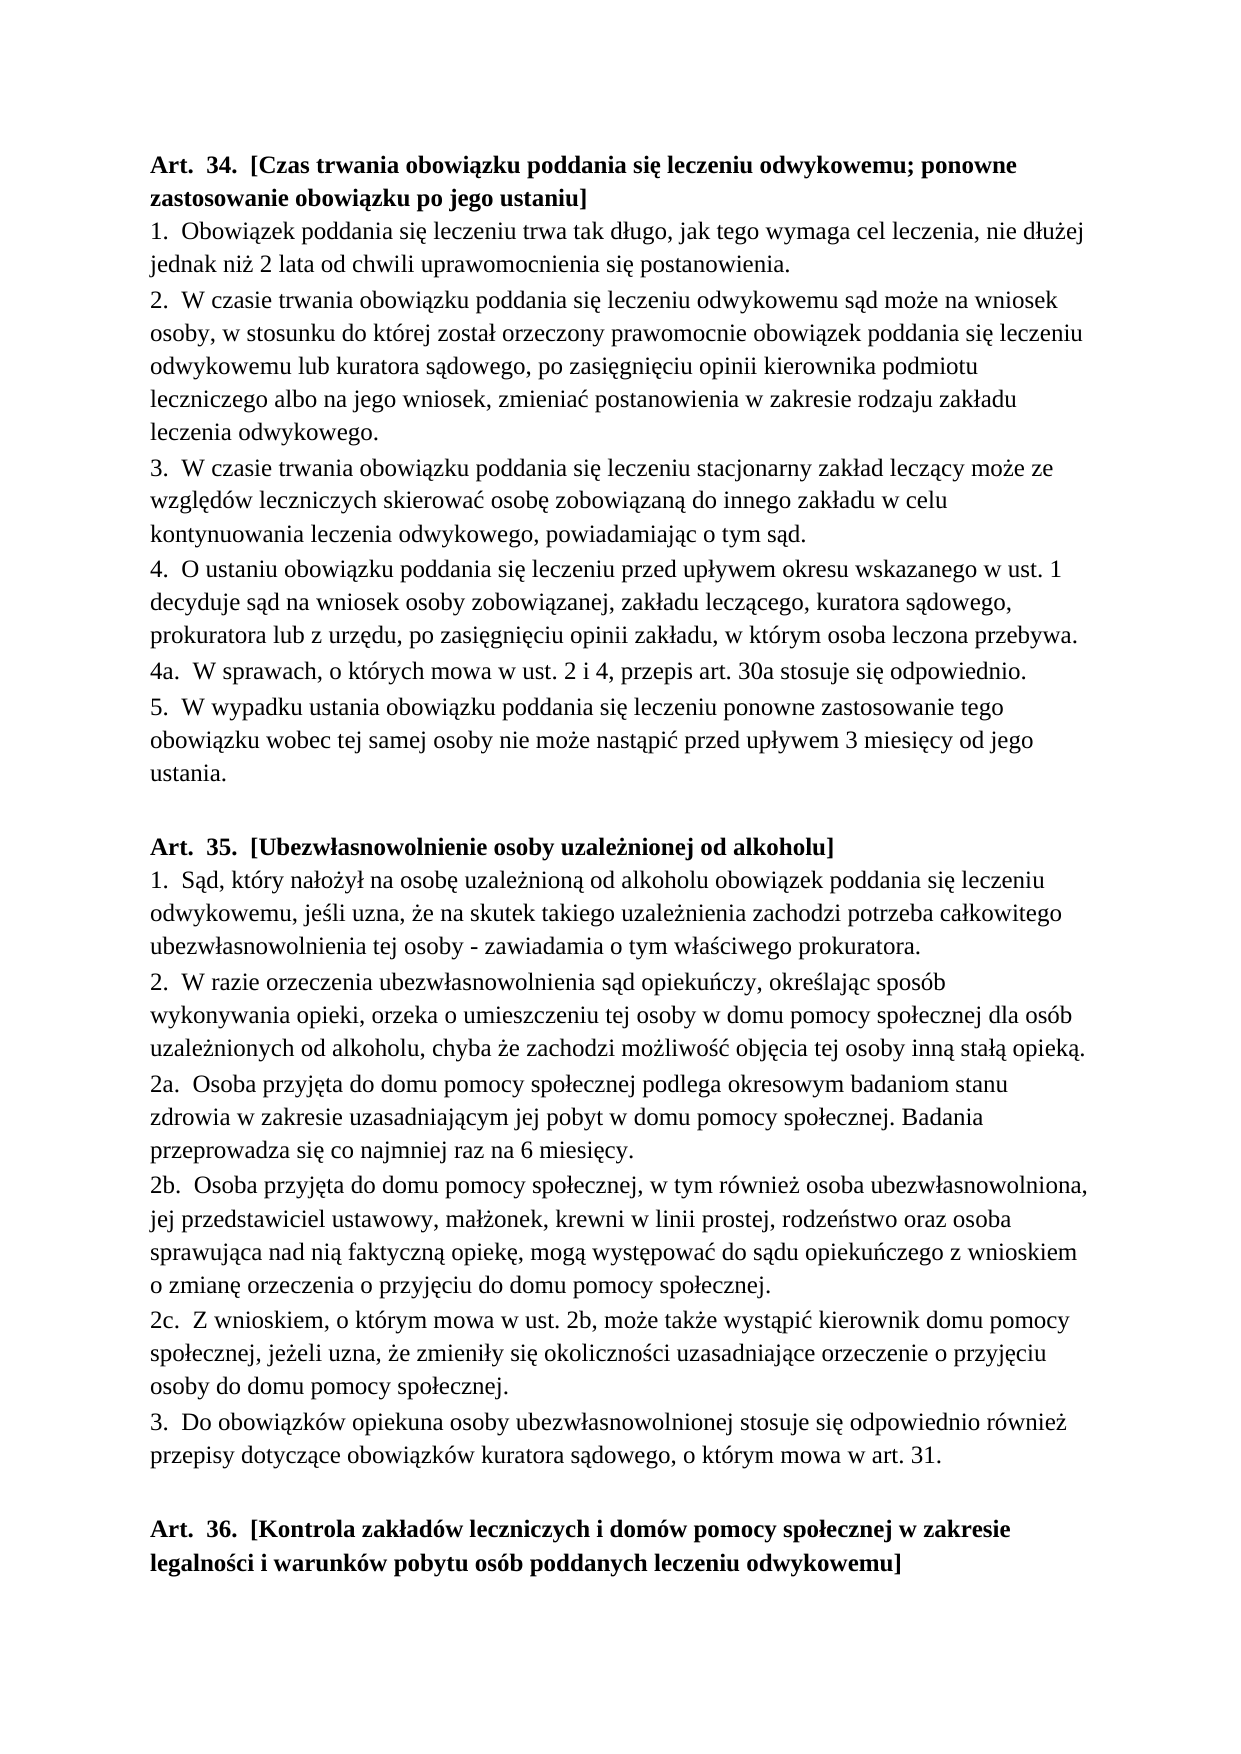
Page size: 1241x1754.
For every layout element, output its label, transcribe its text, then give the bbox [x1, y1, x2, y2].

text 2a. Osoba przyjęta do domu pomocy społecznej podlega okresowym badaniom stanu zdrowia w zakresie uzasadniającym jej pobyt w domu pomocy społecznej. Badania przeprowadza się co najmniej raz na 6 miesięcy. [150, 1069, 1090, 1164]
text 3. Do obowiązków opiekuna osoby ubezwłasnowolnionej stosuje się odpowiednio również przepisy dotyczące obowiązków kuratora sądowego, o którym mowa w art. 31. [150, 1407, 1090, 1469]
text 5. W wypadku ustania obowiązku poddania się leczeniu ponowne zastosowanie tego obowiązku wobec tej samej osoby nie może nastąpić przed upływem 3 miesięcy od jego ustania. [150, 692, 1090, 787]
text 2. W razie orzeczenia ubezwłasnowolnienia sąd opiekuńczy, określając sposób wykonywania opieki, orzeka o umieszczeniu tej osoby w domu pomocy społecznej dla osób uzależnionych od alkoholu, chyba że zachodzi możliwość objęcia tej osoby inną stałą opieką. [150, 967, 1090, 1062]
text Art. 34. [Czas trwania obowiązku poddania się leczeniu odwykowemu; ponowne zastosowanie obowiązku po jego ustaniu] [150, 150, 1090, 212]
text Art. 36. [Kontrola zakładów leczniczych i domów pomocy społecznej w zakresie legalności i warunków pobytu osób poddanych leczeniu odwykowemu] [150, 1514, 1090, 1576]
text 3. W czasie trwania obowiązku poddania się leczeniu stacjonarny zakład leczący może ze względów leczniczych skierować osobę zobowiązaną do innego zakładu w celu kontynuowania leczenia odwykowego, powiadamiając o tym sąd. [150, 453, 1090, 547]
text 2. W czasie trwania obowiązku poddania się leczeniu odwykowemu sąd może na wniosek osoby, w stosunku do której został orzeczony prawomocnie obowiązek poddania się leczeniu odwykowemu lub kuratora sądowego, po zasięgnięciu opinii kierownika podmiotu leczniczego albo na jego wniosek, zmieniać postanowienia w zakresie rodzaju zakładu leczenia odwykowego. [150, 285, 1090, 446]
text Art. 35. [Ubezwłasnowolnienie osoby uzależnionej od alkoholu] [150, 832, 1090, 861]
text 2b. Osoba przyjęta do domu pomocy społecznej, w tym również osoba ubezwłasnowolniona, jej przedstawiciel ustawowy, małżonek, krewni w linii prostej, rodzeństwo oraz osoba sprawująca nad nią faktyczną opiekę, mogą występować do sądu opiekuńczego z wnioskiem o zmianę orzeczenia o przyjęciu do domu pomocy społecznej. [150, 1171, 1090, 1298]
text 2c. Z wnioskiem, o którym mowa w ust. 2b, może także wystąpić kierownik domu pomocy społecznej, jeżeli uzna, że zmieniły się okoliczności uzasadniające orzeczenie o przyjęciu osoby do domu pomocy społecznej. [150, 1305, 1090, 1400]
text 4a. W sprawach, o których mowa w ust. 2 i 4, przepis art. 30a stosuje się odpowiednio. [150, 656, 1090, 685]
text 1. Sąd, który nałożył na osobę uzależnioną od alkoholu obowiązek poddania się leczeniu odwykowemu, jeśli uzna, że na skutek takiego uzależnienia zachodzi potrzeba całkowitego ubezwłasnowolnienia tej osoby - zawiadamia o tym właściwego prokuratora. [150, 865, 1090, 960]
text 1. Obowiązek poddania się leczeniu trwa tak długo, jak tego wymaga cel leczenia, nie dłużej jednak niż 2 lata od chwili uprawomocnienia się postanowienia. [150, 216, 1090, 278]
text 4. O ustaniu obowiązku poddania się leczeniu przed upływem okresu wskazanego w ust. 1 decyduje sąd na wniosek osoby zobowiązanej, zakładu leczącego, kuratora sądowego, prokuratora lub z urzędu, po zasięgnięciu opinii zakładu, w którym osoba leczona przebywa. [150, 554, 1090, 649]
